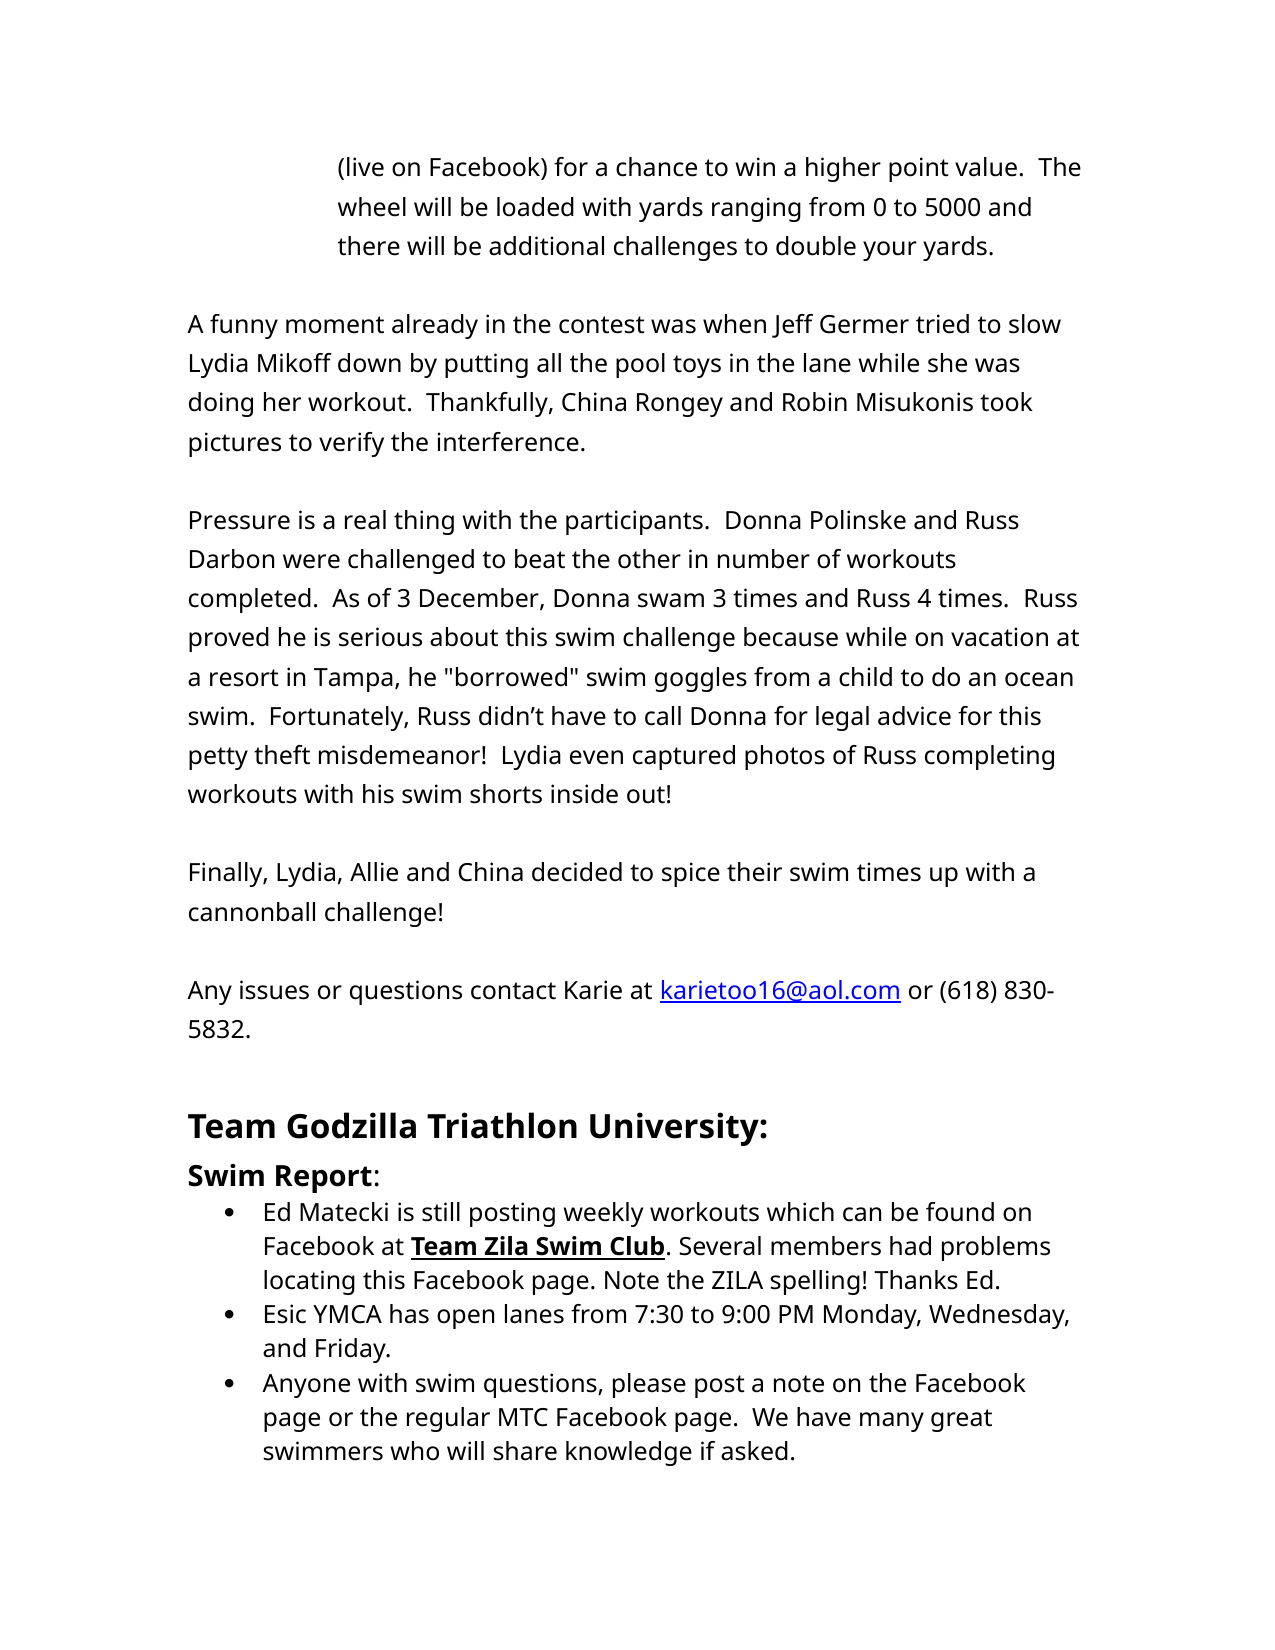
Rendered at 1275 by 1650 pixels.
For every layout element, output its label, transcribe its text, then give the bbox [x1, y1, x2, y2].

text Any issues or questions contact Karie at karietoo16@aol.com or (618) 830-5832. [187, 972, 1087, 1046]
list Ed Matecki is still posting weekly workouts which can be found on Facebook at Team Zila Swim Club. Several members had problems locating this Facebook page. Note the ZILA spelling! Thanks Ed. [225, 1195, 1087, 1297]
text Finally, Lydia, Allie and China decided to spice their swim times up with a cannonball challenge! [187, 855, 1087, 928]
text Team Godzilla Triathlon University: [187, 1103, 1087, 1148]
text Pressure is a real thing with the participants. Donna Polinske and Russ Darbon were challenged to beat the other in number of workouts completed. As of 3 December, Donna swam 3 times and Russ 4 times. Russ proved he is serious about this swim challenge because while on vacation at a resort in Tampa, he "borrowed" swim goggles from a child to do an ocean swim. Fortunately, Russ didn’t have to call Donna for legal advice for this petty theft misdemeanor! Lydia even captured photos of Russ completing workouts with his swim shorts inside out! [187, 502, 1087, 811]
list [262, 150, 1087, 262]
list Anyone with swim questions, please post a note on the Facebook page or the regular MTC Facebook page. We have many great swimmers who will share knowledge if asked. [225, 1365, 1087, 1467]
text A funny moment already in the contest was when Jeff Germer tried to slow Lydia Mikoff down by putting all the pool toys in the lane while she was doing her workout. Thankfully, China Rongey and Robin Misukonis took pictures to verify the interference. [187, 307, 1087, 458]
list Esic YMCA has open lanes from 7:30 to 9:00 PM Monday, Wednesday, and Friday. [225, 1297, 1087, 1365]
text Swim Report: [187, 1155, 1087, 1195]
